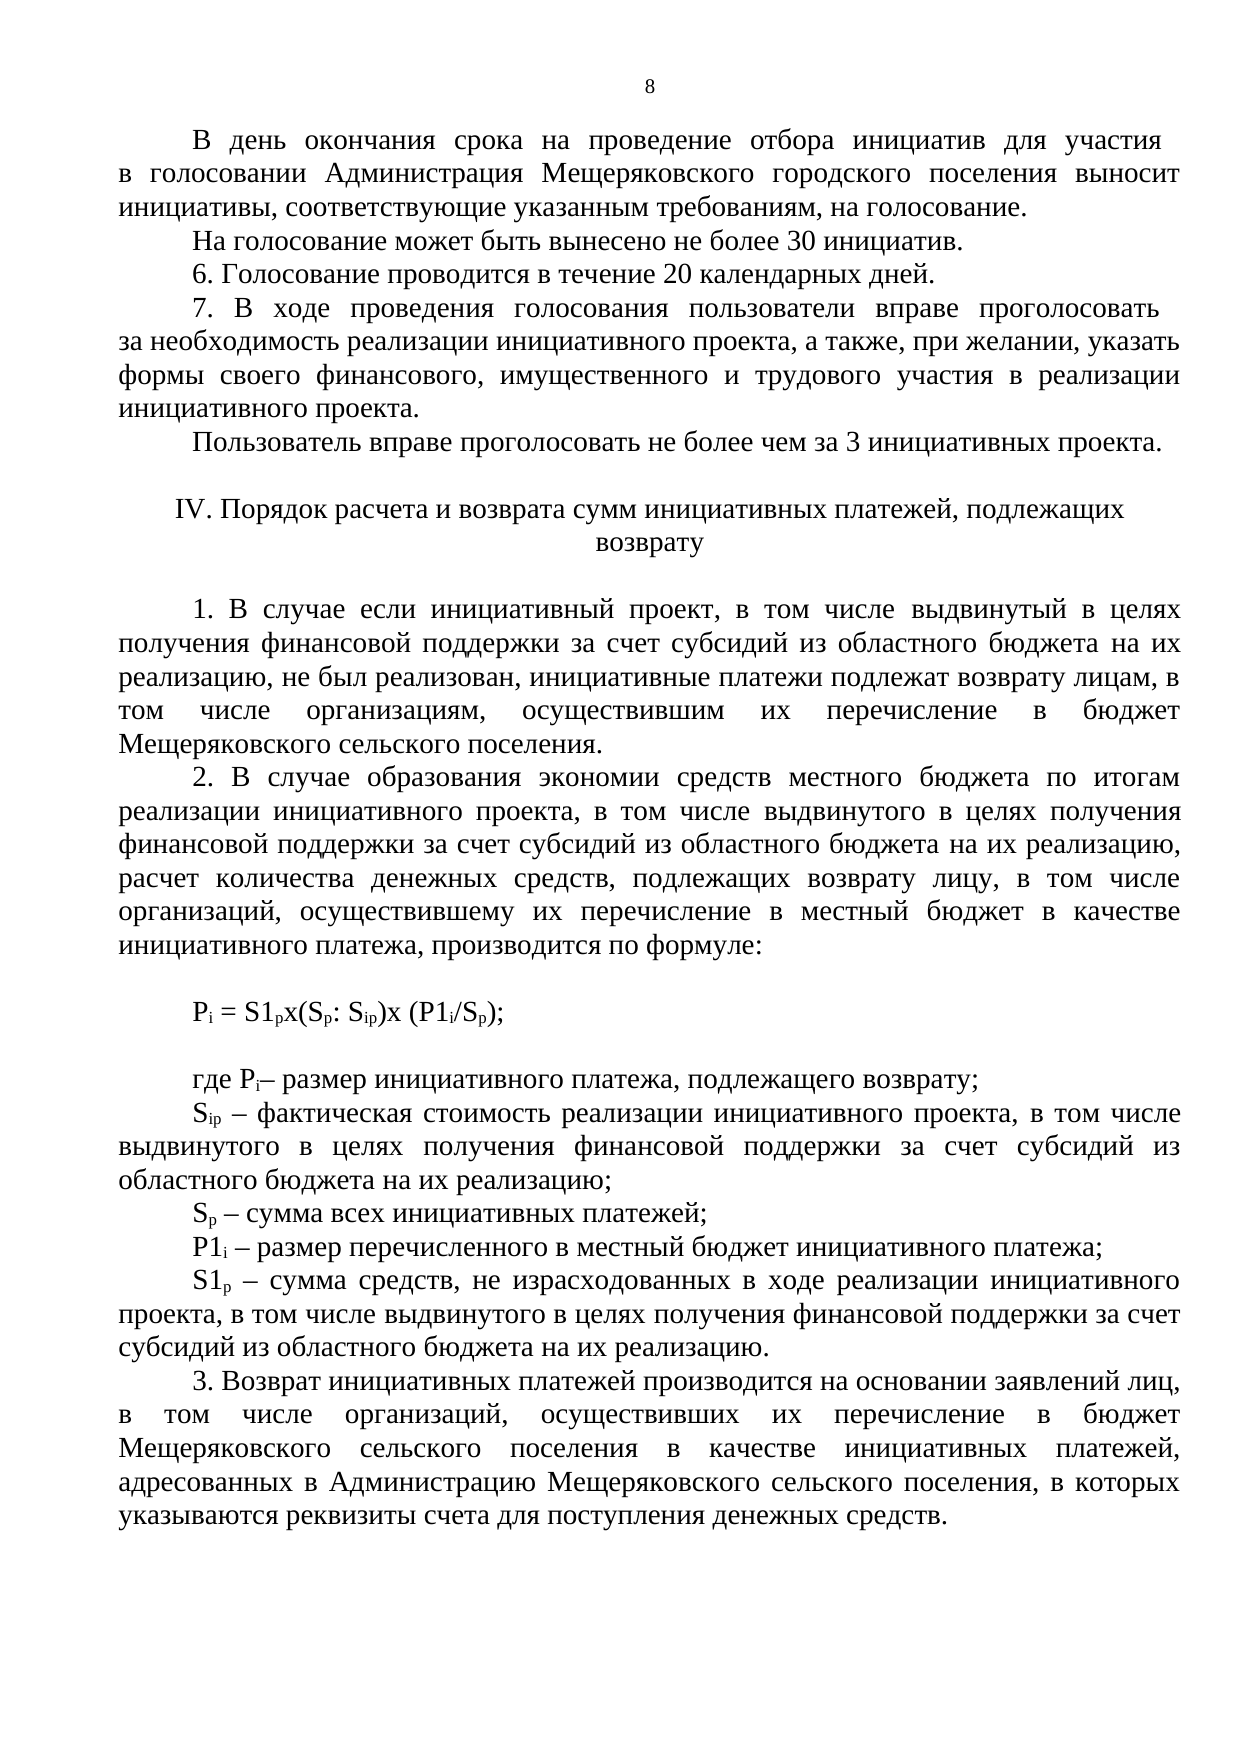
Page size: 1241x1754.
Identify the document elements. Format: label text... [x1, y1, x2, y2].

text 3. Возврат инициативных платежей производится на основании заявлений лиц, в том числе организаций, осуществивших их перечисление в бюджет Мещеряковского сельского поселения в качестве инициативных платежей, адресованных в Администрацию Мещеряковского сельского поселения, в которых указываются реквизиты счета для поступления денежных средств. [118, 1363, 1181, 1531]
text 2. В случае образования экономии средств местного бюджета по итогам реализации инициативного проекта, в том числе выдвинутого в целях получения финансовой поддержки за счет субсидий из областного бюджета на их реализацию, расчет количества денежных средств, подлежащих возврату лицу, в том числе организаций, осуществившему их перечисление в местный бюджет в качестве инициативного платежа, производится по формуле: [118, 759, 1181, 961]
text S1p – сумма средств, не израсходованных в ходе реализации инициативного проекта, в том числе выдвинутого в целях получения финансовой поддержки за счет субсидий из областного бюджета на их реализацию. [118, 1262, 1181, 1363]
text 6. Голосование проводится в течение 20 календарных дней. [118, 256, 1181, 290]
text Sp – сумма всех инициативных платежей; [118, 1195, 1181, 1229]
text Pi = S1px(Sp: Sip)x (P1i/Sp); [118, 994, 1181, 1028]
text 1. В случае если инициативный проект, в том числе выдвинутый в целях получения финансовой поддержки за счет субсидий из областного бюджета на их реализацию, не был реализован, инициативные платежи подлежат возврату лицам, в том числе организациям, осуществившим их перечисление в бюджет Мещеряковского сельского поселения. [118, 592, 1181, 759]
text Sip – фактическая стоимость реализации инициативного проекта, в том числе выдвинутого в целях получения финансовой поддержки за счет субсидий из областного бюджета на их реализацию; [118, 1095, 1181, 1195]
text Пользователь вправе проголосовать не более чем за 3 инициативных проекта. [118, 424, 1181, 457]
text На голосование может быть вынесено не более 30 инициатив. [118, 223, 1181, 256]
text IV. Порядок расчета и возврата сумм инициативных платежей, подлежащих возврату [118, 491, 1181, 558]
text 7. В ходе проведения голосования пользователи вправе проголосовать за необходимость реализации инициативного проекта, а также, при желании, указать формы своего финансового, имущественного и трудового участия в реализации инициативного проекта. [118, 290, 1181, 424]
text В день окончания срока на проведение отбора инициатив для участия в голосовании Администрация Мещеряковского городского поселения выносит инициативы, соответствующие указанным требованиям, на голосование. [118, 122, 1181, 223]
text P1i – размер перечисленного в местный бюджет инициативного платежа; [118, 1229, 1181, 1262]
text где Pi– размер инициативного платежа, подлежащего возврату; [118, 1061, 1181, 1095]
